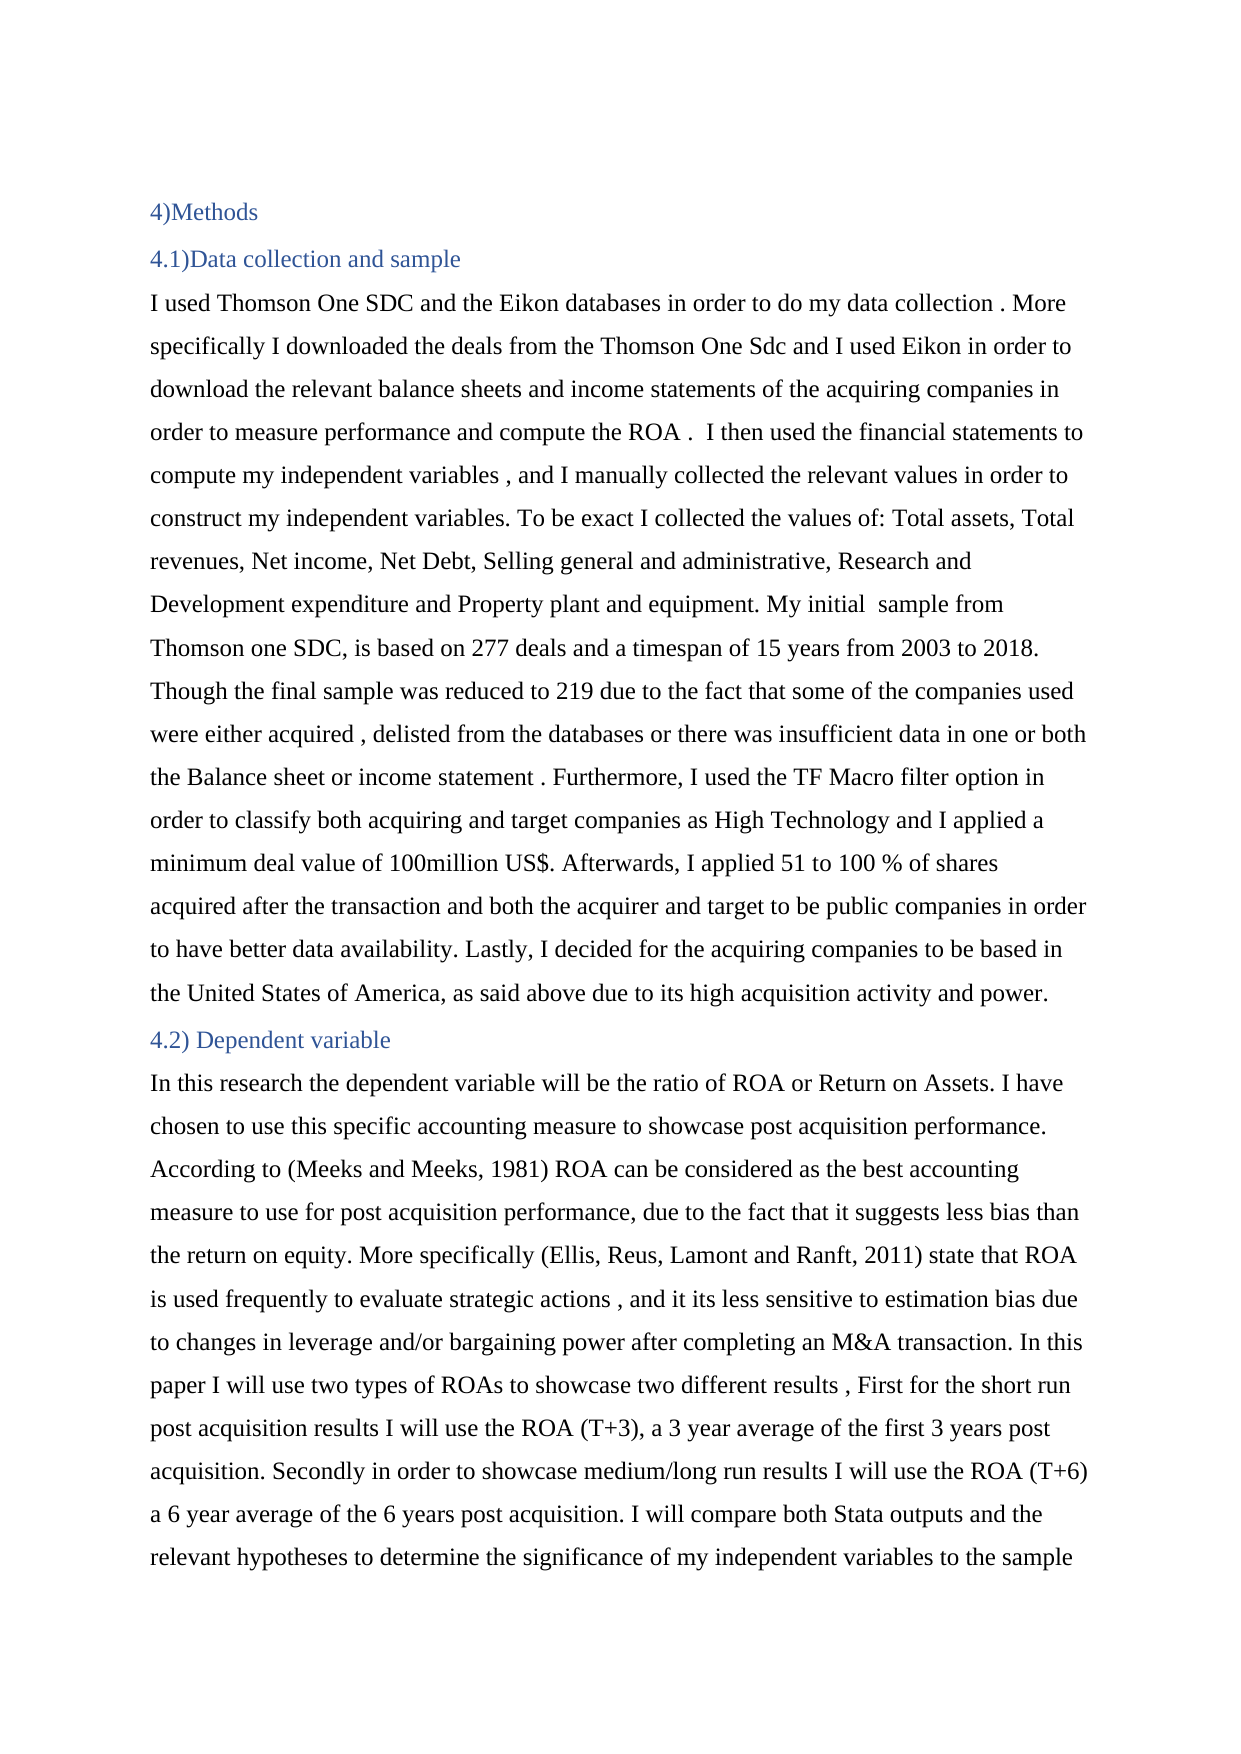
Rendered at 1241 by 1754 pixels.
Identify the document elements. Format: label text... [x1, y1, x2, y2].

text I used Thomson One SDC and the Eikon databases in order to do my data collection . More specifically I downloaded the deals from the Thomson One Sdc and I used Eikon in order to download the relevant balance sheets and income statements of the acquiring companies in order to measure performance and compute the ROA . I then used the financial statements to compute my independent variables , and I manually collected the relevant values in order to construct my independent variables. To be exact I collected the values of: Total assets, Total revenues, Net income, Net Debt, Selling general and administrative, Research and Development expenditure and Property plant and equipment. My initial sample from Thomson one SDC, is based on 277 deals and a timespan of 15 years from 2003 to 2018. Though the final sample was reduced to 219 due to the fact that some of the companies used were either acquired , delisted from the databases or there was insufficient data in one or both the Balance sheet or income statement . Furthermore, I used the TF Macro filter option in order to classify both acquiring and target companies as High Technology and I applied a minimum deal value of 100million US$. Afterwards, I applied 51 to 100 % of shares acquired after the transaction and both the acquirer and target to be public companies in order to have better data availability. Lastly, I decided for the acquiring companies to be based in the United States of America, as said above due to its high acquisition activity and power. [150, 288, 1090, 1006]
subtitle 4.1)Data collection and sample [150, 244, 1090, 273]
subtitle 4.2) Dependent variable [150, 1025, 1090, 1054]
subtitle 4)Methods [150, 197, 1090, 226]
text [150, 1068, 1090, 1571]
